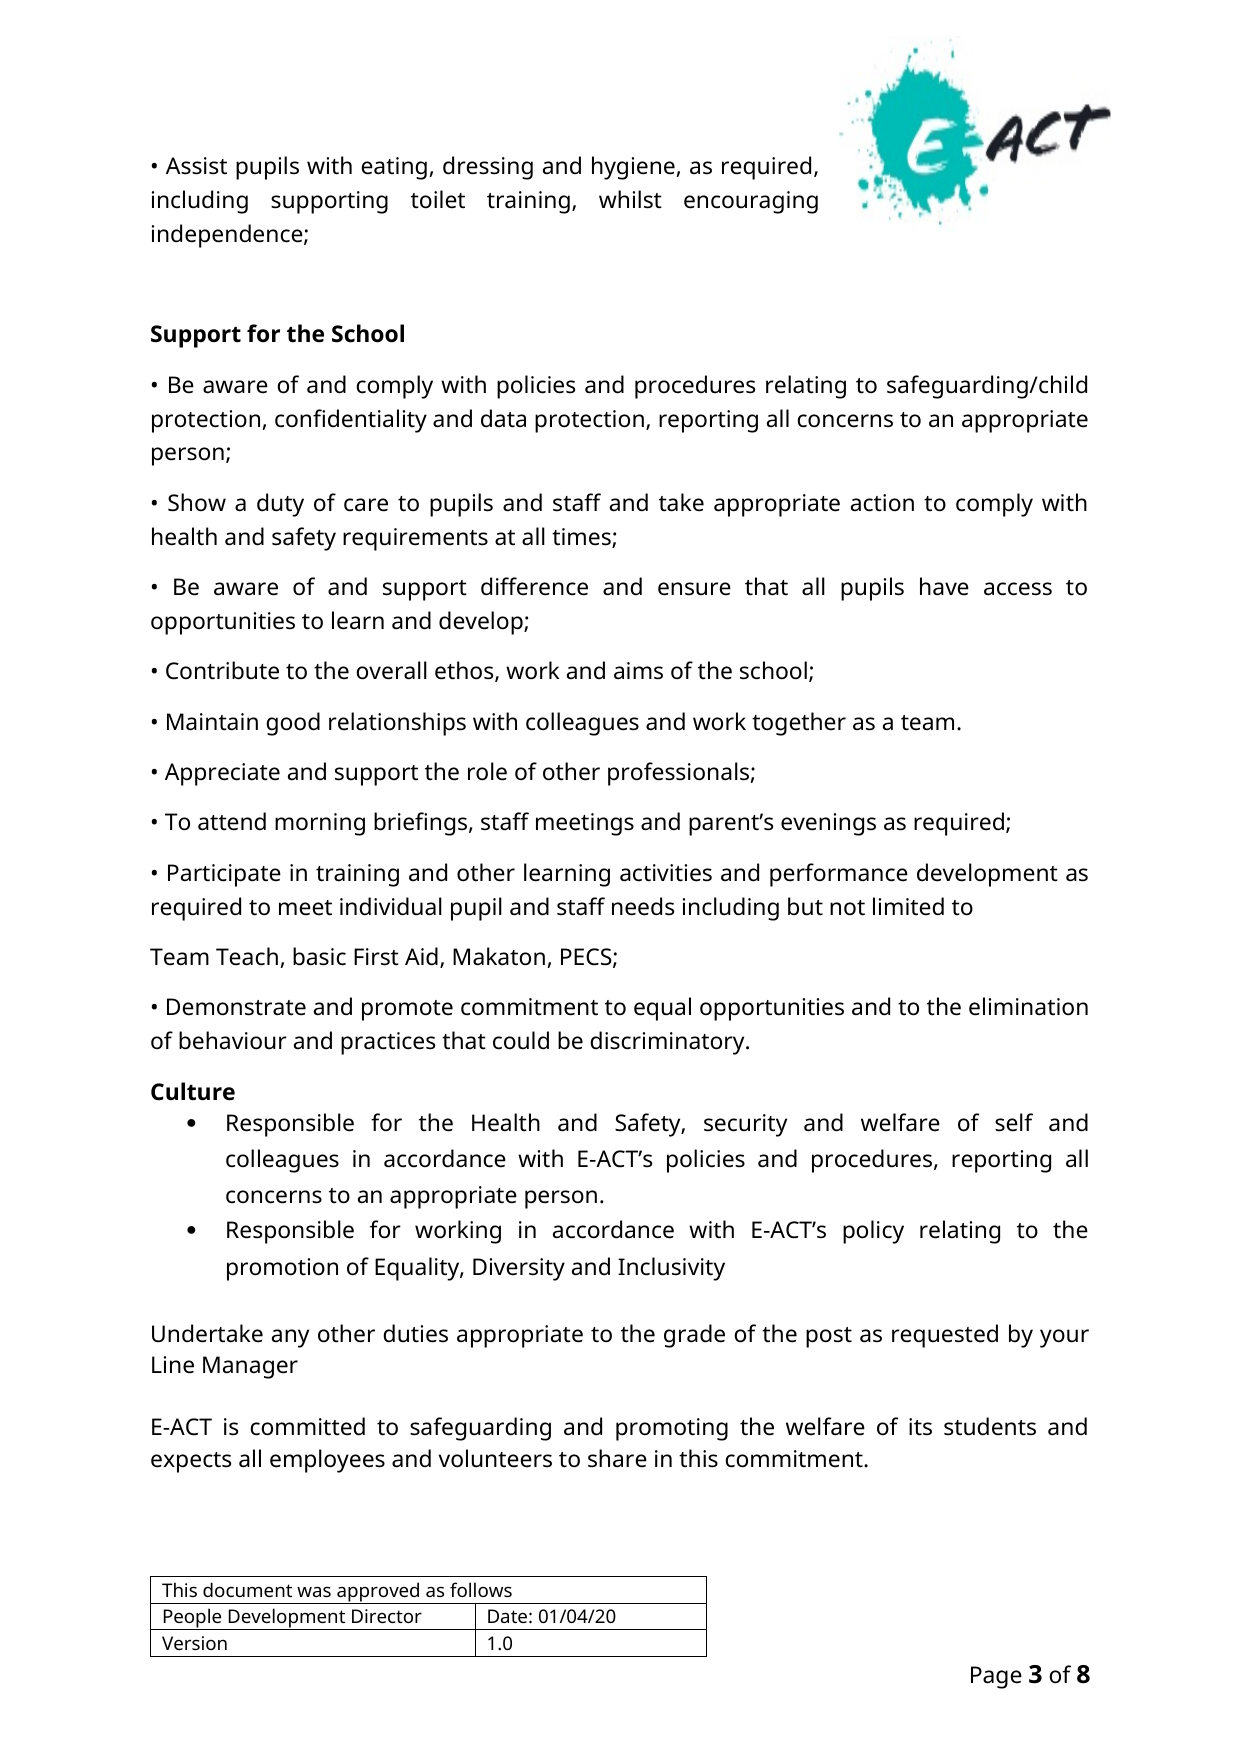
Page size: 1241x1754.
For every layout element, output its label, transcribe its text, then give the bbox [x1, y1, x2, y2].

text • Show a duty of care to pupils and staff and take appropriate action to comply with health and safety requirements at all times; [150, 487, 1090, 552]
list Responsible for the Health and Safety, security and welfare of self and colleagues in accordance with E-ACT’s policies and procedures, reporting all concerns to an appropriate person. [187, 1107, 1090, 1210]
text Support for the School [150, 318, 1090, 349]
text Culture [150, 1075, 1090, 1107]
text E-ACT is committed to safeguarding and promoting the welfare of its students and expects all employees and volunteers to share in this commitment. [150, 1411, 1090, 1474]
text • Appreciate and support the role of other professionals; [150, 756, 1090, 787]
text Undertake any other duties appropriate to the grade of the post as requested by your Line Manager [150, 1318, 1090, 1380]
text • Participate in training and other learning activities and performance development as required to meet individual pupil and staff needs including but not limited to [150, 857, 1090, 922]
text • Assist pupils with eating, dressing and hygiene, as required, including supporting toilet training, whilst encouraging independence; [150, 150, 1090, 249]
text • Be aware of and comply with policies and procedures relating to safeguarding/child protection, confidentiality and data protection, reporting all concerns to an appropriate person; [150, 369, 1090, 467]
picture [839, 36, 1111, 232]
text • To attend morning briefings, staff meetings and parent’s evenings as required; [150, 806, 1090, 837]
text Team Teach, basic First Aid, Makaton, PECS; [150, 941, 1090, 972]
text • Maintain good relationships with colleagues and work together as a team. [150, 705, 1090, 737]
text • Demonstrate and promote commitment to equal opportunities and to the elimination of behaviour and practices that could be discriminatory. [150, 991, 1090, 1056]
text • Be aware of and support difference and ensure that all pupils have access to opportunities to learn and develop; [150, 571, 1090, 636]
list Responsible for working in accordance with E-ACT’s policy relating to the promotion of Equality, Diversity and Inclusivity [187, 1214, 1090, 1282]
text • Contribute to the overall ethos, work and aims of the school; [150, 655, 1090, 686]
